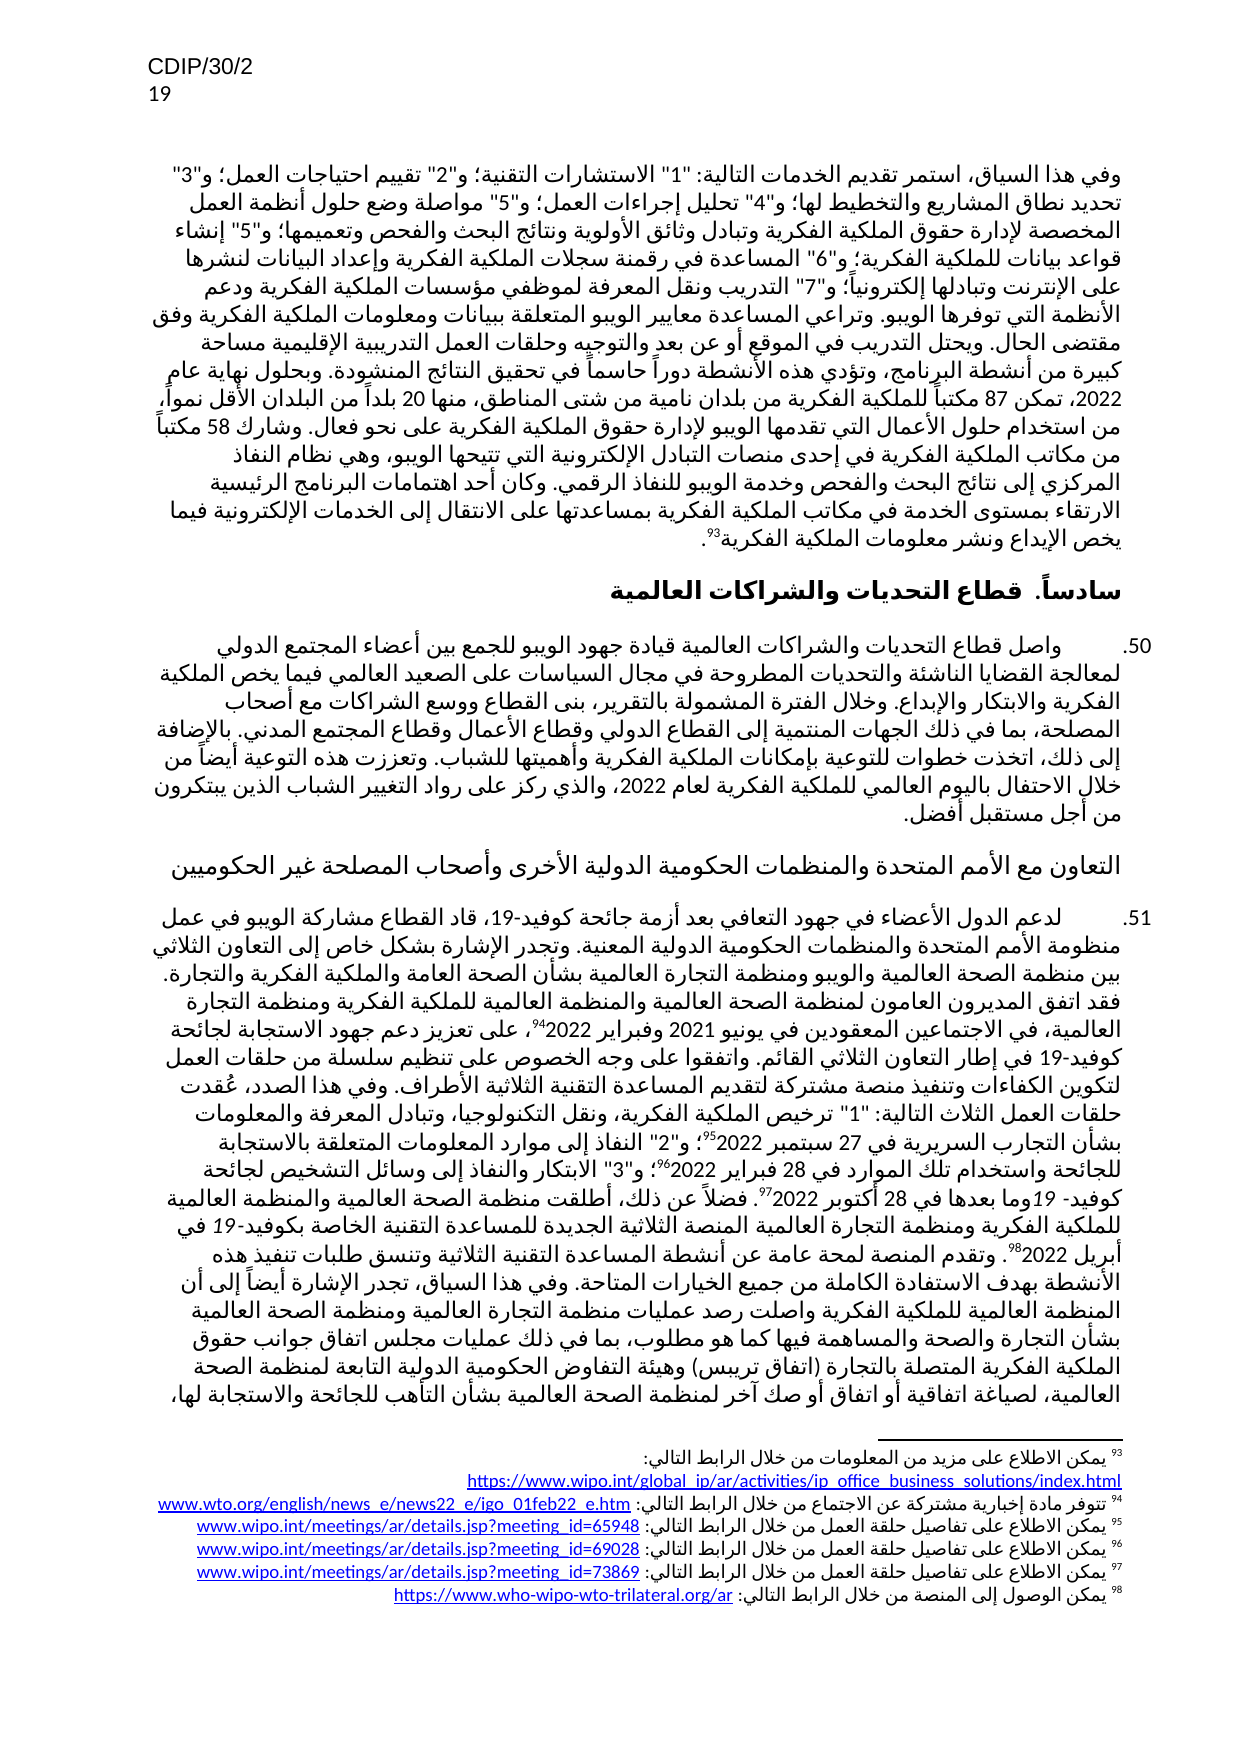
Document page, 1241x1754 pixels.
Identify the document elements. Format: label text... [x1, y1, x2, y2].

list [148, 160, 1122, 552]
text سادساً. قطاع التحديات والشراكات العالمية [148, 575, 1122, 606]
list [148, 903, 1122, 1408]
text التعاون مع الأمم المتحدة والمنظمات الحكومية الدولية الأخرى وأصحاب المصلحة غير الحكوميين [148, 850, 1122, 881]
list واصل قطاع التحديات والشراكات العالمية قيادة جهود الويبو للجمع بين أعضاء المجتمع الدولي لمعالجة القضايا الناشئة والتحديات المطروحة في مجال السياسات على الصعيد العالمي فيما يخص الملكية الفكرية والابتكار والإبداع. وخلال الفترة المشمولة بالتقرير، بنى القطاع ووسع الشراكات مع أصحاب المصلحة، بما في ذلك الجهات المنتمية إلى القطاع الدولي وقطاع الأعمال وقطاع المجتمع المدني. بالإضافة إلى ذلك، اتخذت خطوات للتوعية بإمكانات الملكية الفكرية وأهميتها للشباب. وتعززت هذه التوعية أيضاً من خلال الاحتفال باليوم العالمي للملكية الفكرية لعام 2022، والذي ركز على رواد التغيير الشباب الذين يبتكرون من أجل مستقبل أفضل. [148, 631, 1122, 827]
